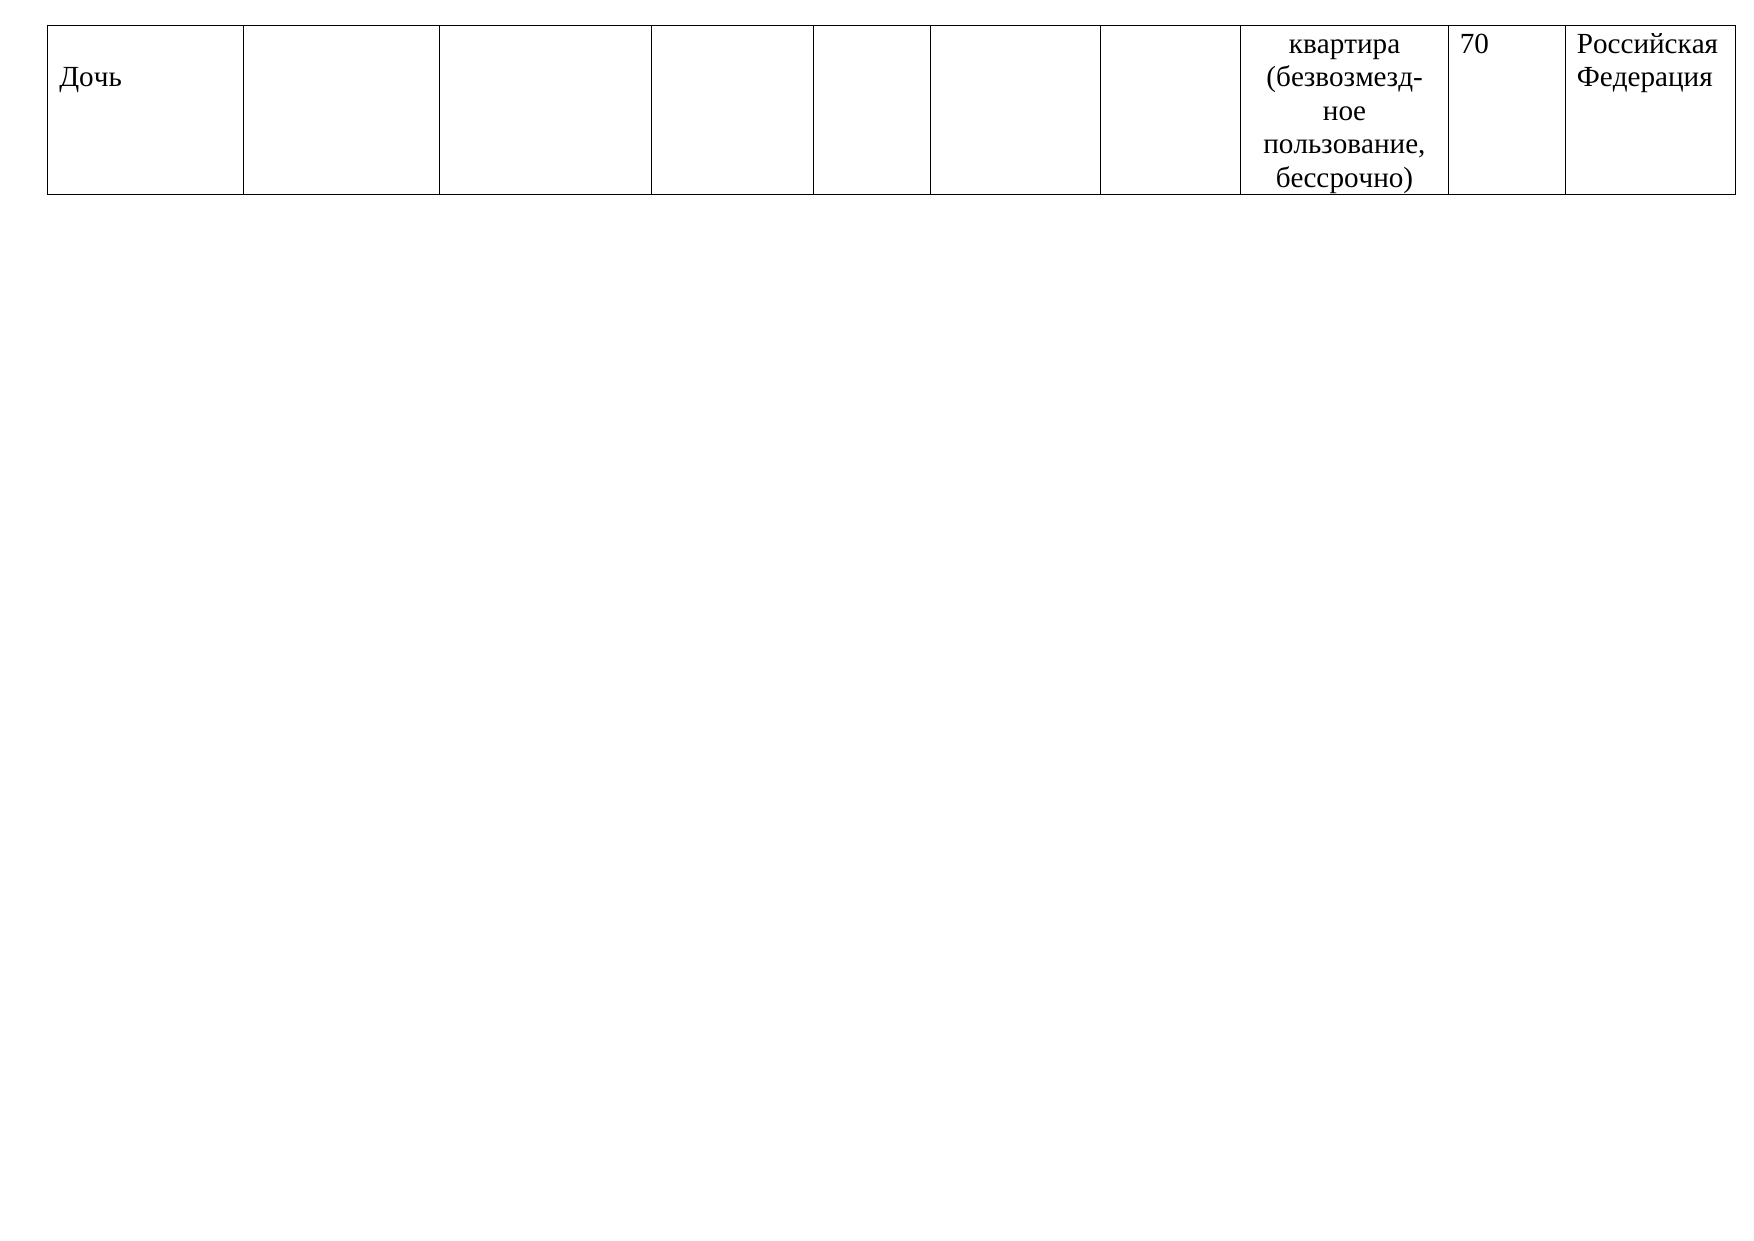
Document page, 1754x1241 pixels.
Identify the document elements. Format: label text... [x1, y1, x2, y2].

table_cell 70 [1449, 26, 1565, 193]
table_cell Дочь [48, 26, 243, 193]
table_cell [814, 26, 930, 193]
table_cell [1241, 26, 1448, 193]
table_cell [652, 26, 813, 193]
table_cell [931, 26, 1100, 193]
table_cell [244, 26, 439, 193]
table_cell [440, 26, 651, 193]
table_cell [1101, 26, 1240, 193]
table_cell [1566, 26, 1735, 193]
